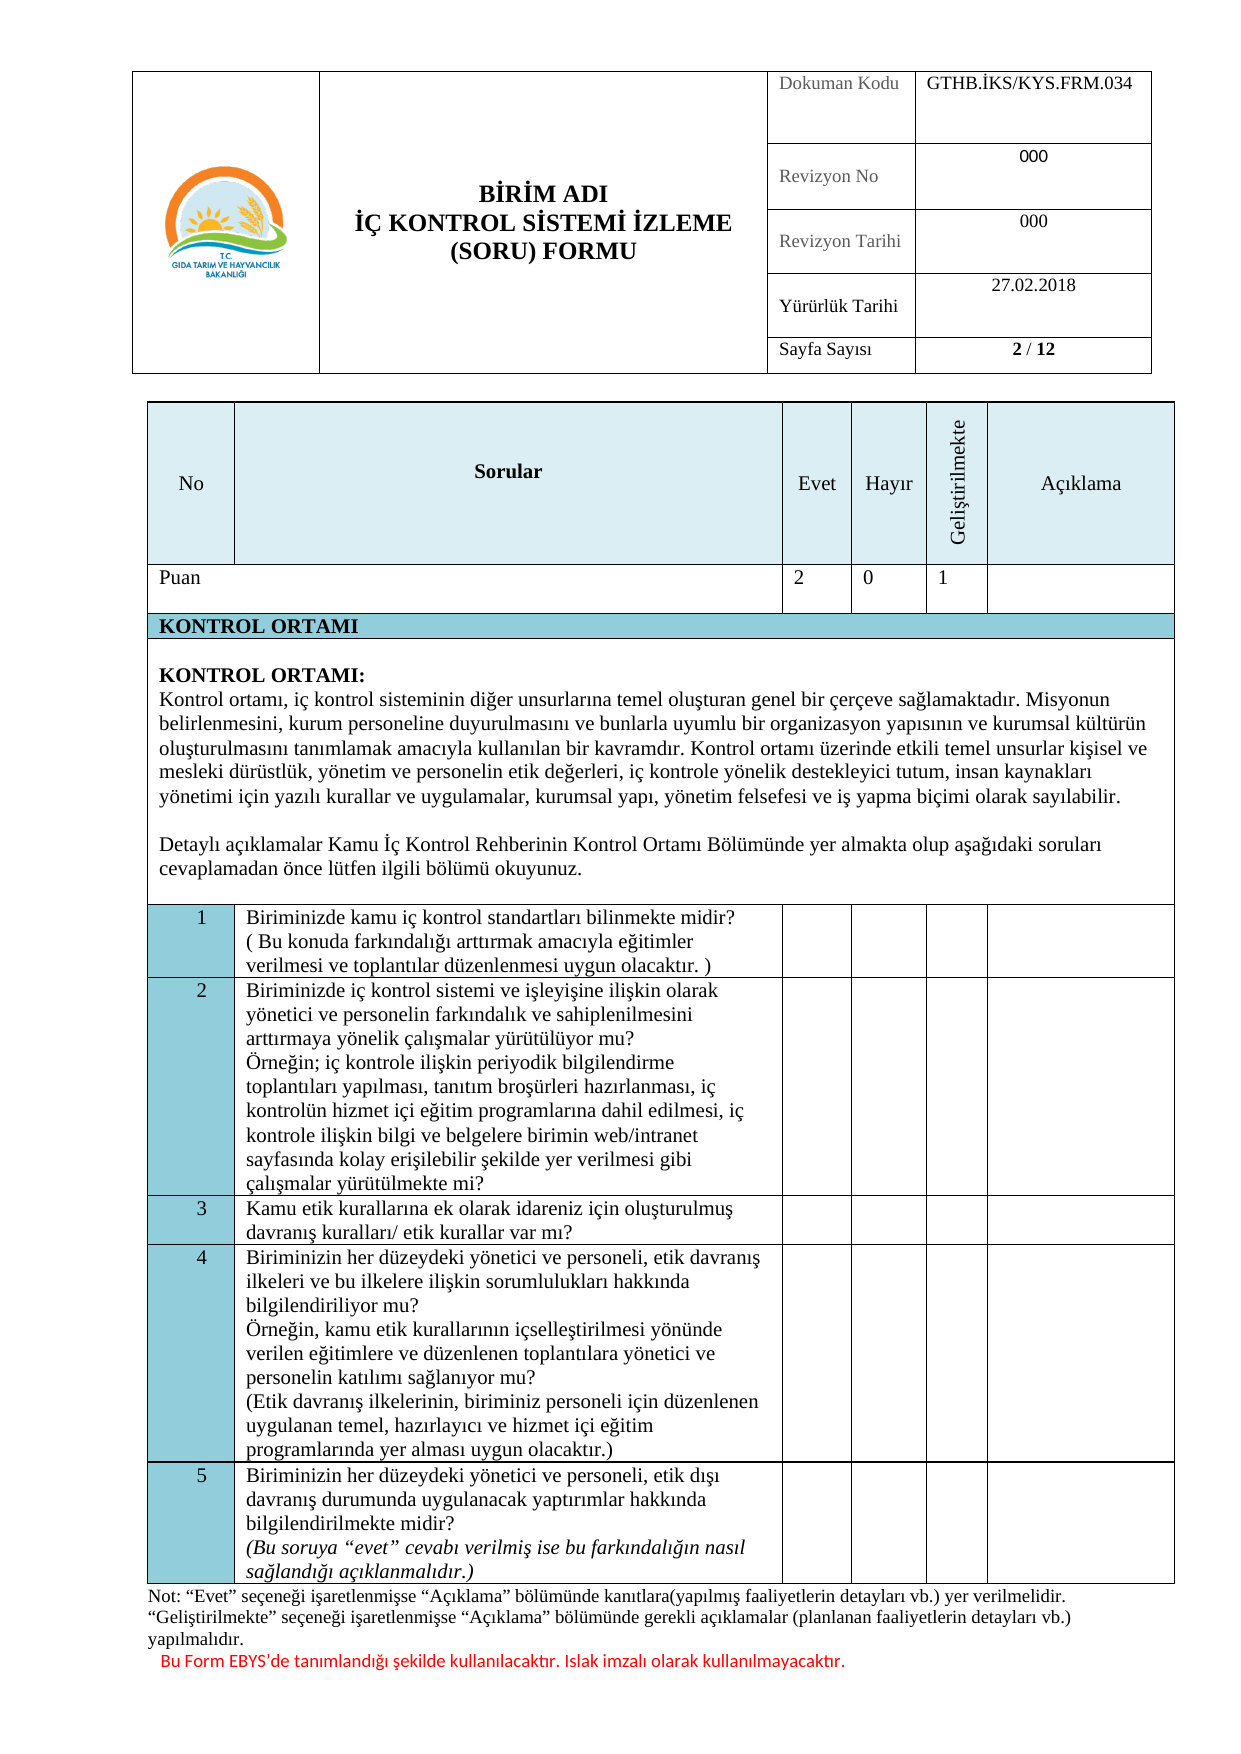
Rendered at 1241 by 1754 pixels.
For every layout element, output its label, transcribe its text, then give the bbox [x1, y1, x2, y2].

table_cell [927, 1245, 987, 1461]
table_cell Biriminizde kamu iç kontrol standartları bilinmekte midir? ( Bu konuda farkındalığı arttırmak amacıyla eğitimler verilmesi ve toplantılar düzenlenmesi uygun olacaktır. ) [235, 905, 782, 977]
table_cell Biriminizin her düzeydeki yönetici ve personeli, etik dışı davranış durumunda uygulanacak yaptırımlar hakkında bilgilendirilmekte midir? (Bu soruya “evet” cevabı verilmiş ise bu farkındalığın nasıl sağlandığı açıklanmalıdır.) [235, 1463, 782, 1583]
table_cell [988, 1245, 1174, 1461]
table_cell [783, 1463, 851, 1583]
table_cell [783, 1245, 851, 1461]
table_cell [852, 1463, 926, 1583]
table_cell [783, 905, 851, 977]
table_cell [988, 905, 1174, 977]
table_cell [852, 1245, 926, 1461]
table_cell [927, 1196, 987, 1244]
table_cell [988, 1463, 1174, 1583]
table_cell KONTROL ORTAMI [148, 614, 1174, 638]
table_cell [148, 978, 234, 1195]
table_cell [148, 905, 234, 977]
table_cell 1 [927, 565, 987, 613]
table_header Sorular [235, 403, 782, 564]
table_cell [148, 1245, 234, 1461]
table_cell [988, 1196, 1174, 1244]
table_cell [927, 905, 987, 977]
table_cell [852, 1196, 926, 1244]
table_cell [783, 978, 851, 1195]
table_cell Biriminizin her düzeydeki yönetici ve personeli, etik davranış ilkeleri ve bu ilkelere ilişkin sorumlulukları hakkında bilgilendiriliyor mu? Örneğin, kamu etik kurallarının içselleştirilmesi yönünde verilen eğitimlere ve düzenlenen toplantılara yönetici ve personelin katılımı sağlanıyor mu? (Etik davranış ilkelerinin, biriminiz personeli için düzenlenen uygulanan temel, hazırlayıcı ve hizmet içi eğitim programlarında yer alması uygun olacaktır.) [235, 1245, 782, 1461]
table_header Hayır [852, 403, 926, 564]
table_cell Biriminizde iç kontrol sistemi ve işleyişine ilişkin olarak yönetici ve personelin farkındalık ve sahiplenilmesini arttırmaya yönelik çalışmalar yürütülüyor mu? Örneğin; iç kontrole ilişkin periyodik bilgilendirme toplantıları yapılması, tanıtım broşürleri hazırlanması, iç kontrolün hizmet içi eğitim programlarına dahil edilmesi, iç kontrole ilişkin bilgi ve belgelere birimin web/intranet sayfasında kolay erişilebilir şekilde yer verilmesi gibi çalışmalar yürütülmekte mi? [235, 978, 782, 1195]
table_cell [783, 1196, 851, 1244]
table_cell Kamu etik kurallarına ek olarak idareniz için oluşturulmuş davranış kuralları/ etik kurallar var mı? [235, 1196, 782, 1244]
table_cell KONTROL ORTAMI: Kontrol ortamı, iç kontrol sisteminin diğer unsurlarına temel oluşturan genel bir çerçeve sağlamaktadır. Misyonun belirlenmesini, kurum personeline duyurulmasını ve bunlarla uyumlu bir organizasyon yapısının ve kurumsal kültürün oluşturulmasını tanımlamak amacıyla kullanılan bir kavramdır. Kontrol ortamı üzerinde etkili temel unsurlar kişisel ve mesleki dürüstlük, yönetim ve personelin etik değerleri, iç kontrole yönelik destekleyici tutum, insan kaynakları yönetimi için yazılı kurallar ve uygulamalar, kurumsal yapı, yönetim felsefesi ve iş yapma biçimi olarak sayılabilir. Detaylı açıklamalar Kamu İç Kontrol Rehberinin Kontrol Ortamı Bölümünde yer almakta olup aşağıdaki soruları cevaplamadan önce lütfen ilgili bölümü okuyunuz. [148, 639, 1174, 904]
table_cell [852, 905, 926, 977]
table_cell [852, 978, 926, 1195]
picture [157, 153, 295, 291]
table_cell [148, 1196, 234, 1244]
table_cell [927, 1463, 987, 1583]
table_header No [148, 403, 234, 564]
table_cell [988, 565, 1174, 613]
table_cell [148, 1463, 234, 1583]
table_cell 2 [783, 565, 851, 613]
table_header Evet [783, 403, 851, 564]
table_header Geliştirilmekte [927, 403, 987, 564]
table_cell Puan [148, 565, 782, 613]
table_cell [988, 978, 1174, 1195]
table_cell 0 [852, 565, 926, 613]
table_cell [927, 978, 987, 1195]
table_header Açıklama [988, 403, 1174, 564]
